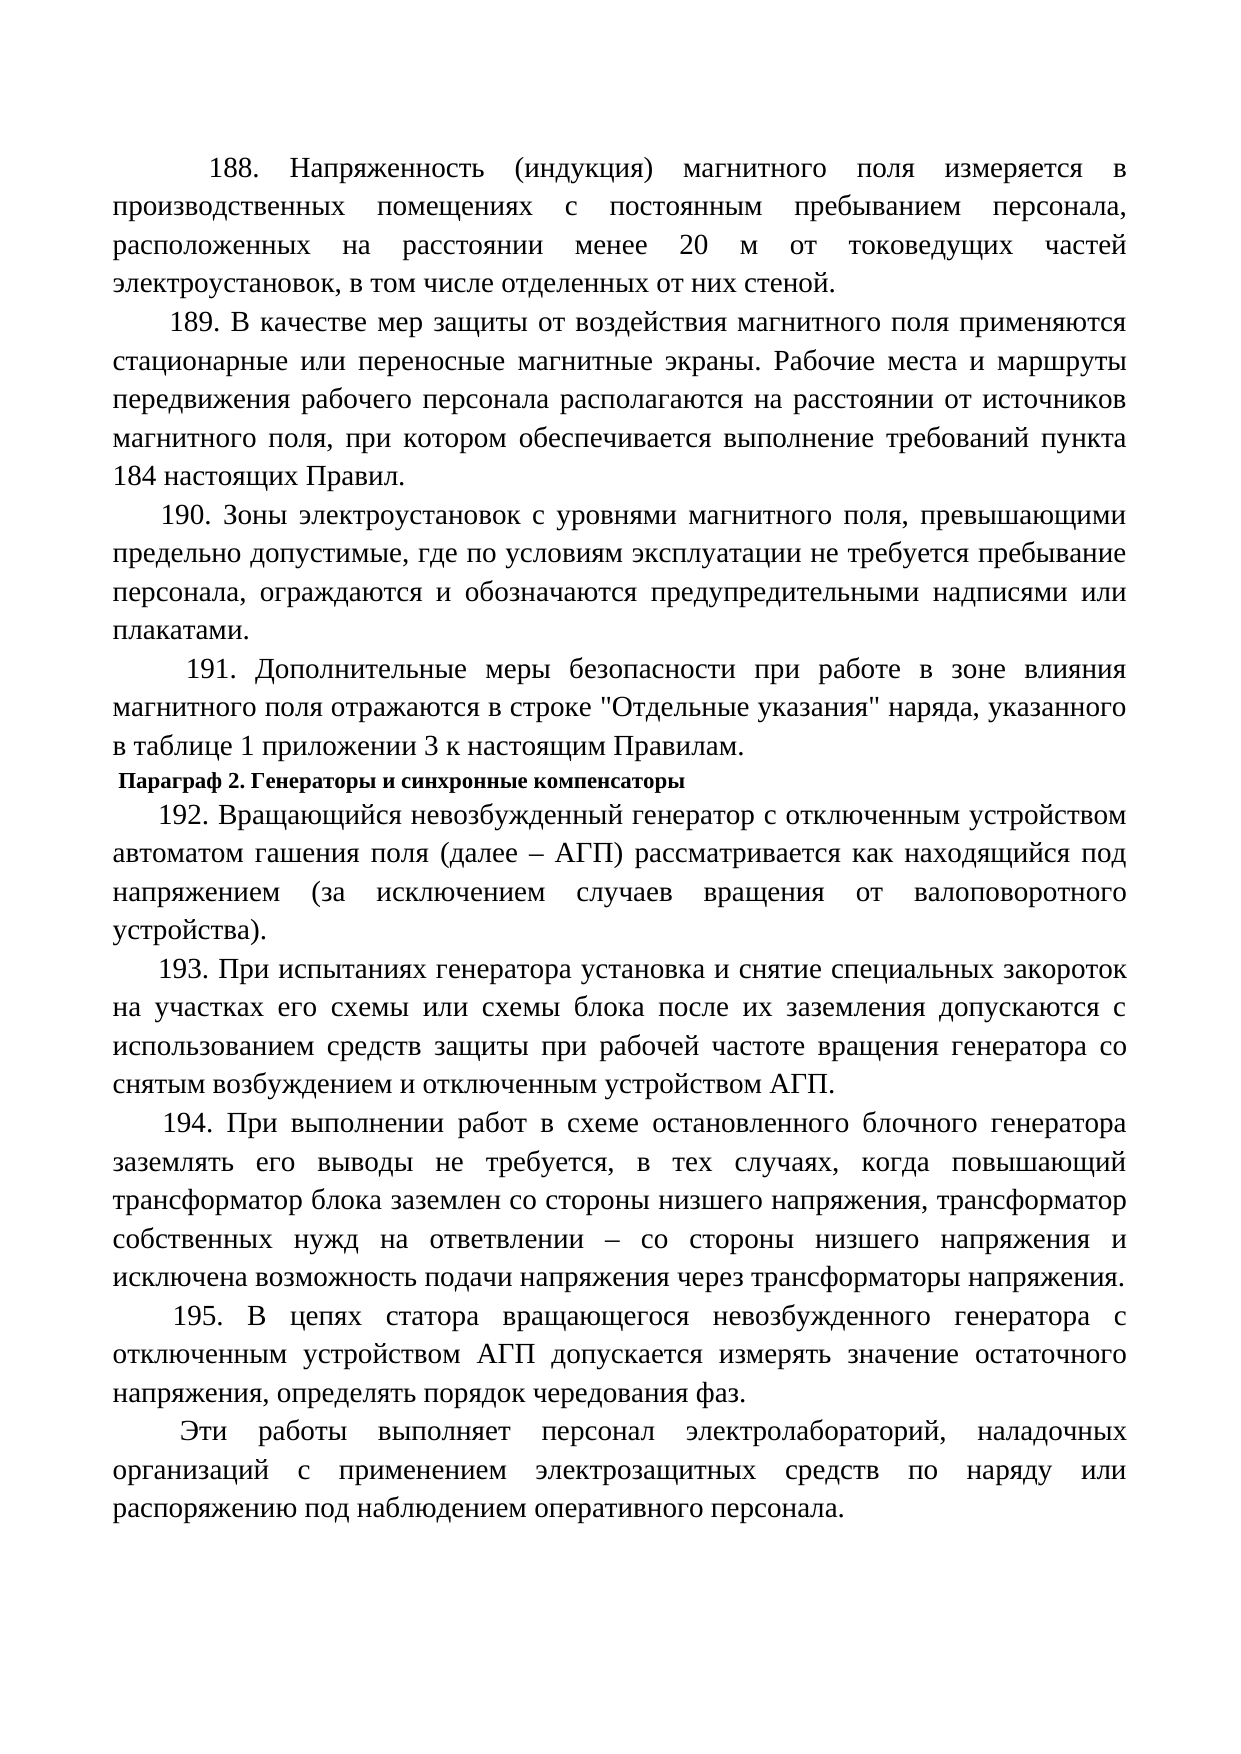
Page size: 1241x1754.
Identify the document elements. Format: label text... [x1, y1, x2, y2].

text 189. В качестве мер защиты от воздействия магнитного поля применяются стационарные или переносные магнитные экраны. Рабочие места и маршруты передвижения рабочего персонала располагаются на расстоянии от источников магнитного поля, при котором обеспечивается выполнение требований пункта 184 настоящих Правил. [112, 304, 1128, 492]
text Параграф 2. Генераторы и синхронные компенсаторы [112, 767, 1128, 793]
text 188. Напряженность (индукция) магнитного поля измеряется в производственных помещениях с постоянным пребыванием персонала, расположенных на расстоянии менее 20 м от токоведущих частей электроустановок, в том числе отделенных от них стеной. [112, 150, 1128, 299]
text 192. Вращающийся невозбужденный генератор с отключенным устройством автоматом гашения поля (далее – АГП) рассматривается как находящийся под напряжением (за исключением случаев вращения от валоповоротного устройства). [112, 797, 1128, 946]
text 194. При выполнении работ в схеме остановленного блочного генератора заземлять его выводы не требуется, в тех случаях, когда повышающий трансформатор блока заземлен со стороны низшего напряжения, трансформатор собственных нужд на ответвлении – со стороны низшего напряжения и исключена возможность подачи напряжения через трансформаторы напряжения. [112, 1105, 1128, 1293]
text 193. При испытаниях генератора установка и снятие специальных закороток на участках его схемы или схемы блока после их заземления допускаются с использованием средств защиты при рабочей частоте вращения генератора со снятым возбуждением и отключенным устройством АГП. [112, 951, 1128, 1100]
text Эти работы выполняет персонал электролабораторий, наладочных организаций с применением электрозащитных средств по наряду или распоряжению под наблюдением оперативного персонала. [112, 1413, 1128, 1524]
text 195. В цепях статора вращающегося невозбужденного генератора с отключенным устройством АГП допускается измерять значение остаточного напряжения, определять порядок чередования фаз. [112, 1298, 1128, 1408]
text 190. Зоны электроустановок с уровнями магнитного поля, превышающими предельно допустимые, где по условиям эксплуатации не требуется пребывание персонала, ограждаются и обозначаются предупредительными надписями или плакатами. [112, 497, 1128, 646]
text 191. Дополнительные меры безопасности при работе в зоне влияния магнитного поля отражаются в строке "Отдельные указания" наряда, указанного в таблице 1 приложении 3 к настоящим Правилам. [112, 651, 1128, 762]
